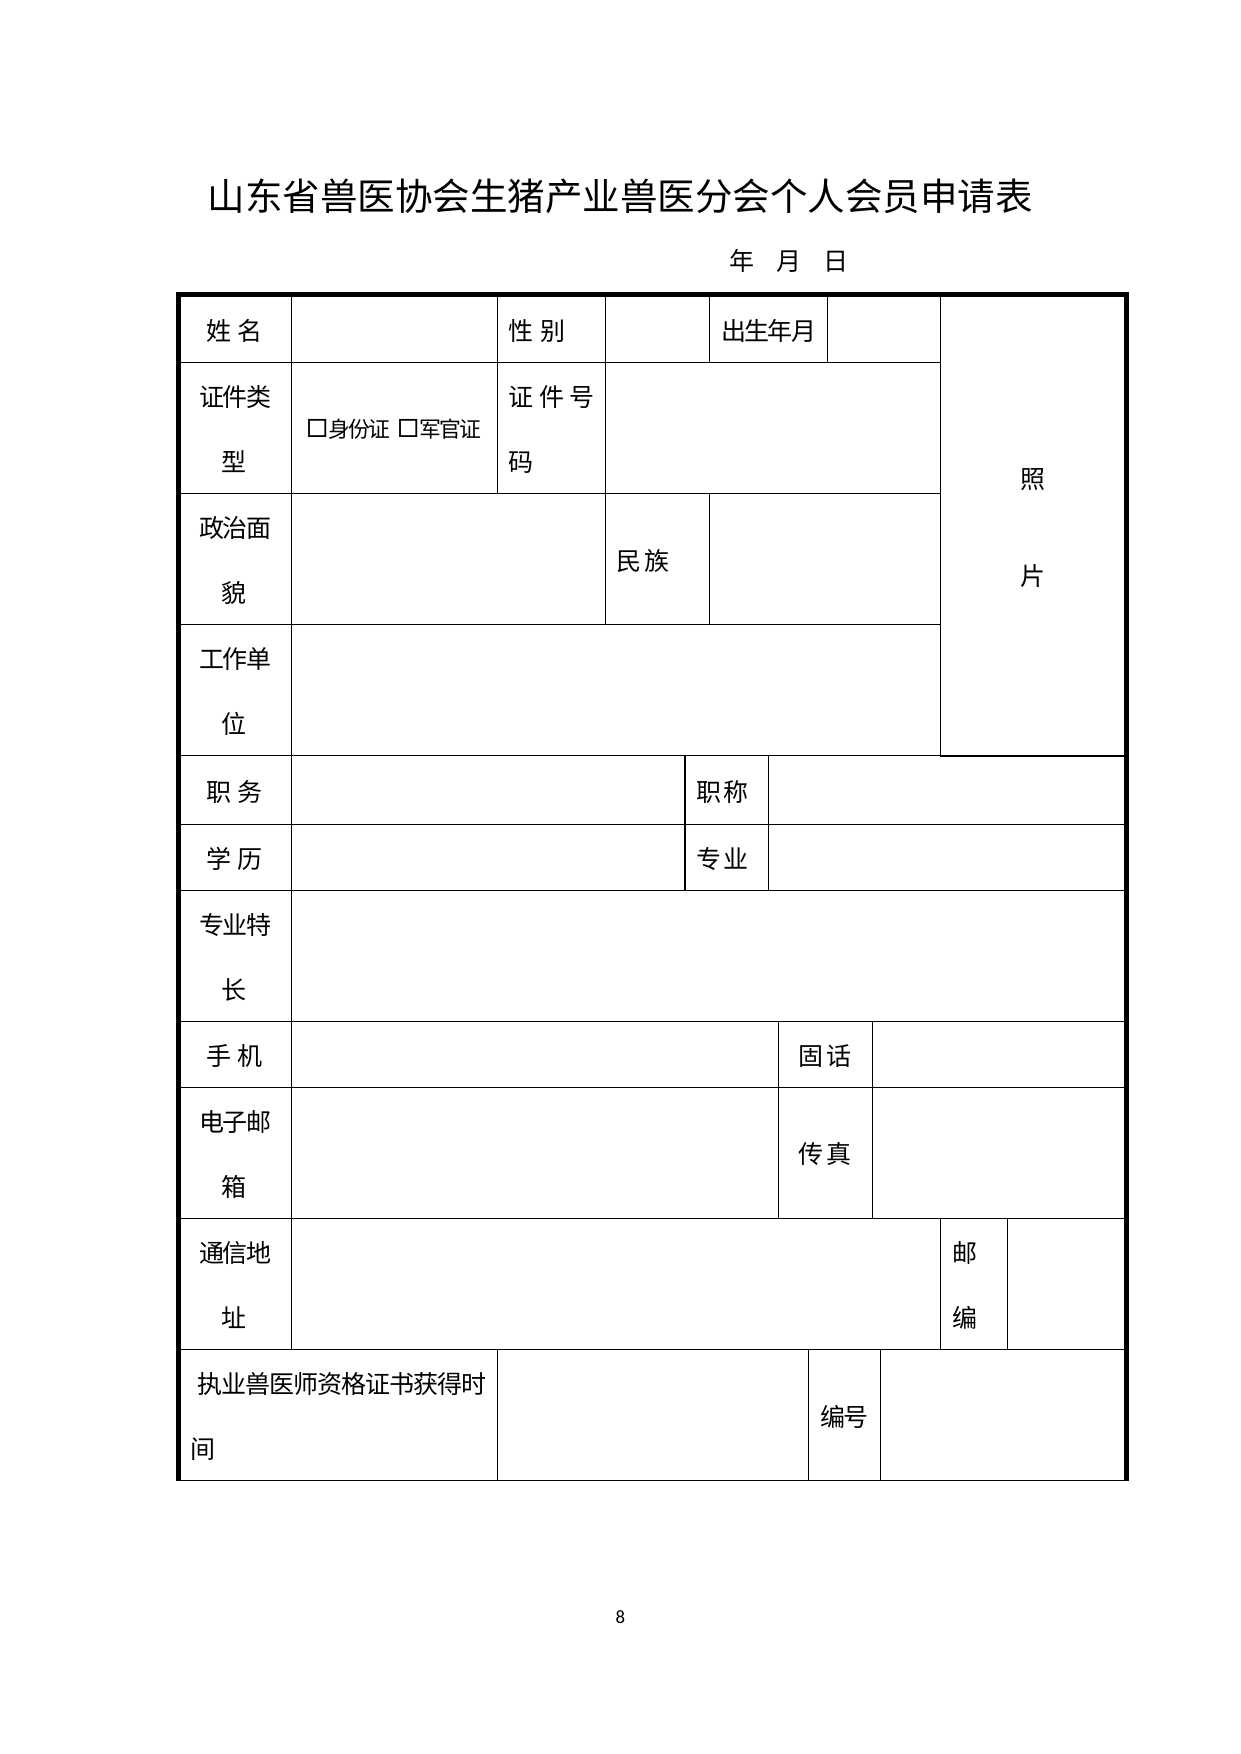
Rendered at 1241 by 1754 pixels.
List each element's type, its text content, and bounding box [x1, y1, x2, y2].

table_cell [292, 625, 940, 755]
table_header [606, 297, 709, 362]
table_cell 专 业 [686, 825, 768, 890]
table_cell [292, 756, 684, 824]
table_cell 政治面貌 [181, 494, 291, 624]
table_header [828, 297, 940, 362]
table_header [292, 297, 497, 362]
table_cell 电子邮箱 [181, 1088, 291, 1218]
table_cell [606, 363, 940, 493]
table_cell [498, 1350, 808, 1480]
table_header 出生年月 [710, 297, 827, 362]
table_cell [292, 1088, 778, 1218]
table_cell [292, 1219, 940, 1349]
table_header 性 别 [498, 297, 605, 362]
table_cell 执业兽医师资格证书获得时间 [181, 1350, 497, 1480]
table_cell 传 真 [779, 1088, 872, 1218]
table_cell 手 机 [181, 1022, 291, 1087]
table_cell 证件类型 [181, 363, 291, 493]
table_cell 学 历 [181, 825, 291, 890]
table_cell 职 称 [686, 756, 768, 824]
table_cell [292, 891, 1124, 1021]
table_cell 编号 [809, 1350, 880, 1480]
table_cell [873, 1088, 1124, 1218]
table_cell 民 族 [606, 494, 709, 624]
table_cell 证件号码 [498, 363, 605, 493]
table_cell [292, 825, 684, 890]
table_cell 通信地址 [181, 1219, 291, 1349]
table_cell 职 务 [181, 756, 291, 824]
table_cell 身份证 军官证 [292, 363, 497, 493]
table_cell [710, 494, 940, 624]
table_cell 邮编 [941, 1219, 1007, 1349]
table_header 照 片 [941, 297, 1124, 755]
text 年 月 日 [187, 227, 1053, 292]
table_cell [292, 1022, 778, 1087]
table_cell 专业特长 [181, 891, 291, 1021]
table_cell 固 话 [779, 1022, 872, 1087]
text 山东省兽医协会生猪产业兽医分会个人会员申请表 [187, 162, 1053, 227]
table_cell [292, 494, 605, 624]
table_cell [881, 1350, 1124, 1480]
table_cell [769, 825, 1124, 890]
table_cell 工作单位 [181, 625, 291, 755]
table_header 姓 名 [181, 297, 291, 362]
table_cell [873, 1022, 1124, 1087]
table_cell [769, 756, 1124, 824]
table_cell [1008, 1219, 1124, 1349]
